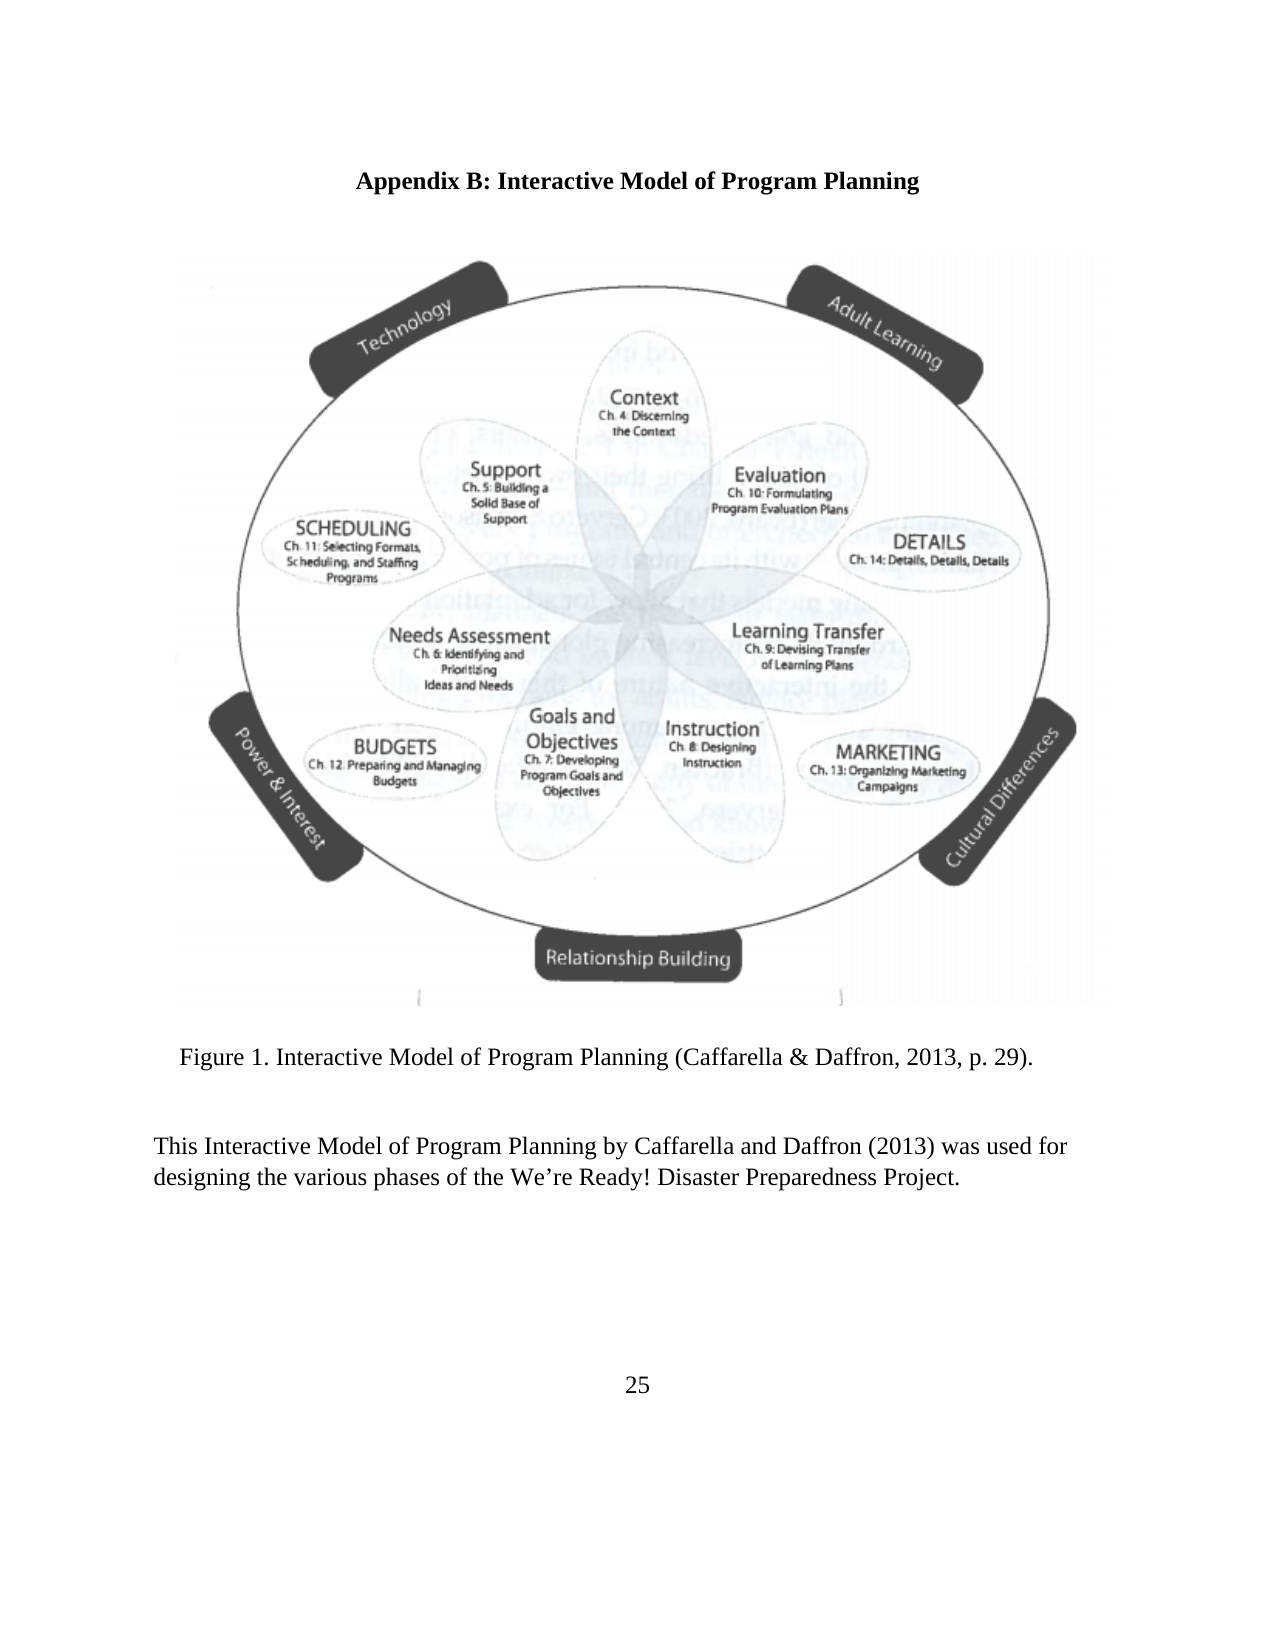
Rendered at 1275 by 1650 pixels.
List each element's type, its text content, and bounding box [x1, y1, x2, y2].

text Appendix B: Interactive Model of Program Planning [118, 166, 1157, 194]
picture [175, 252, 1117, 1006]
